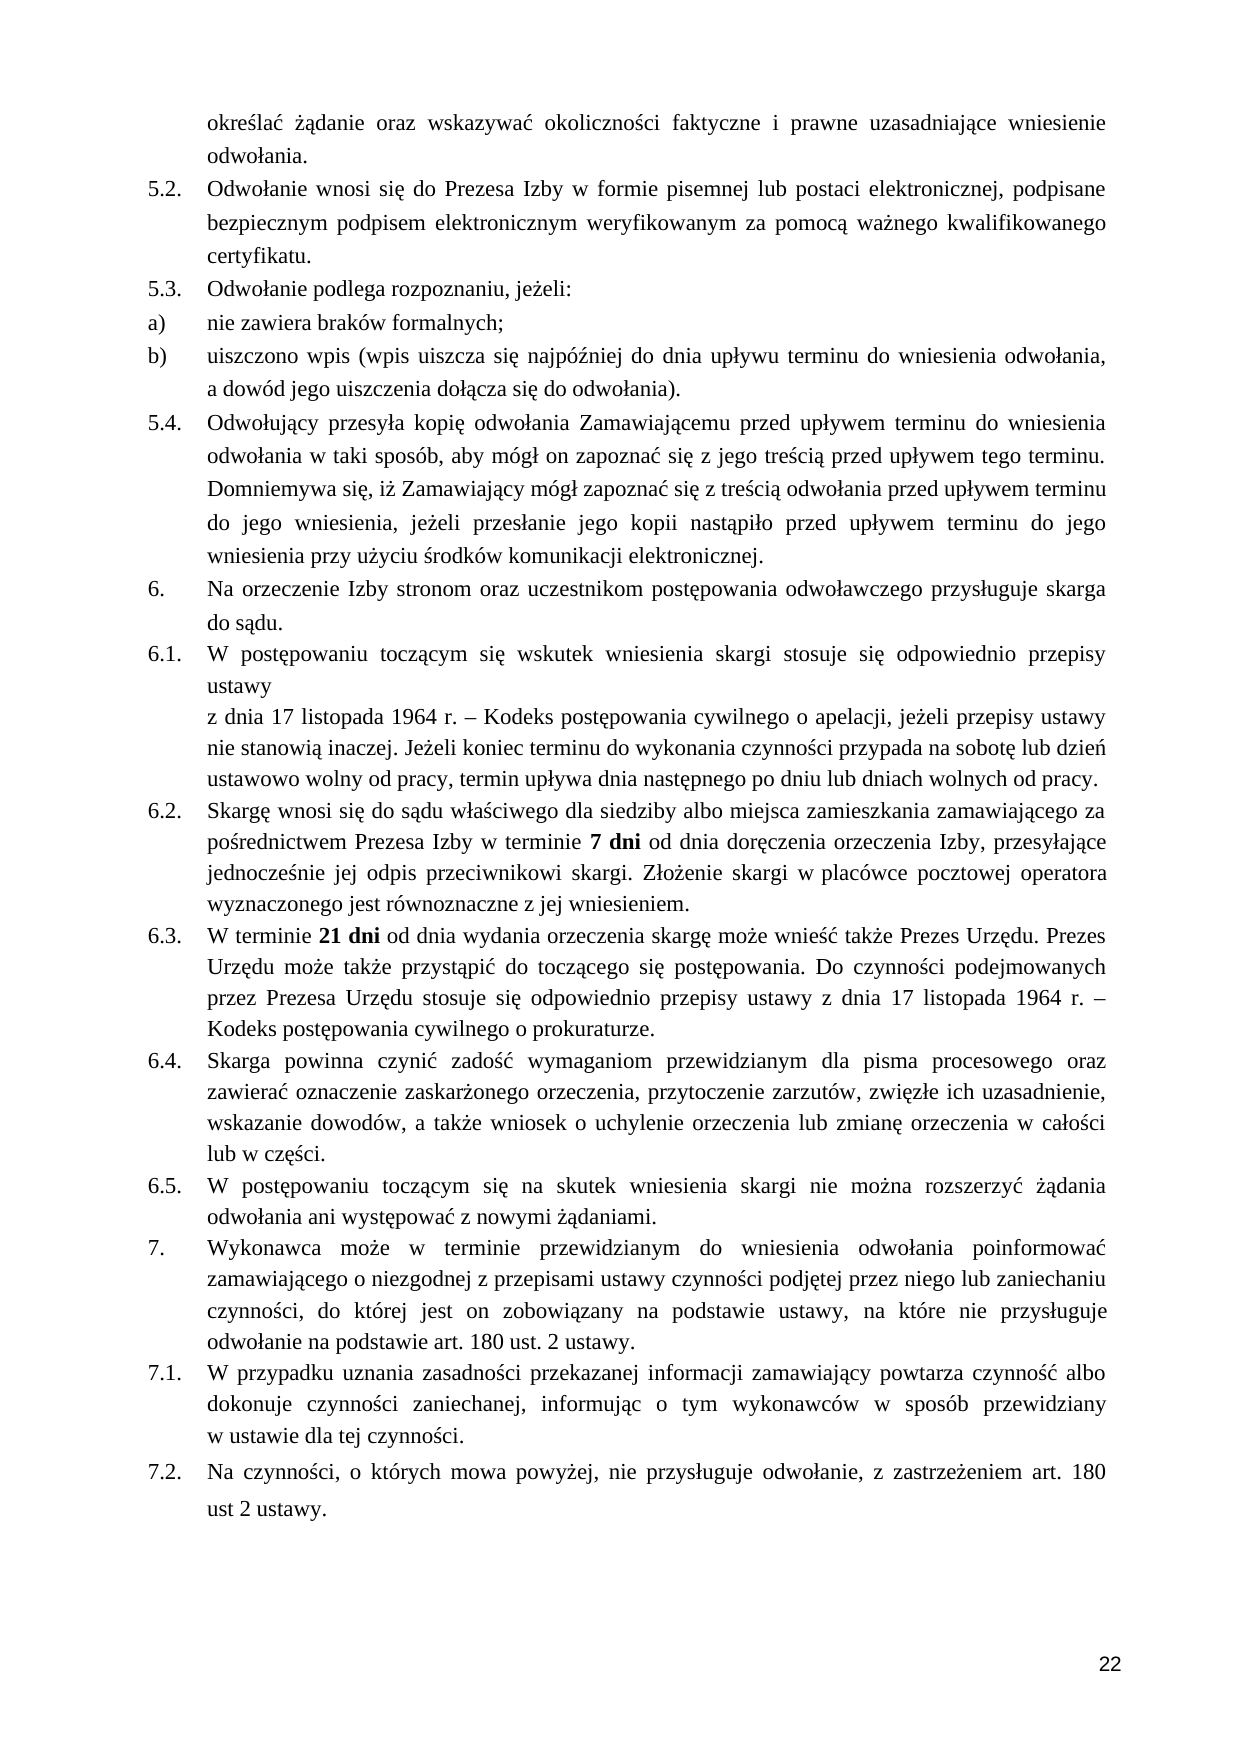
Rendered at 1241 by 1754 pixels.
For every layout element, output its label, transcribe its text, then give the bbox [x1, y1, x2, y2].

list Odwołujący przesyła kopię odwołania Zamawiającemu przed upływem terminu do wniesienia odwołania w taki sposób, aby mógł on zapoznać się z jego treścią przed upływem tego terminu. Domniemywa się, iż Zamawiający mógł zapoznać się z treścią odwołania przed upływem terminu do jego wniesienia, jeżeli przesłanie jego kopii nastąpiło przed upływem terminu do jego wniesienia przy użyciu środków komunikacji elektronicznej. [148, 403, 1107, 570]
list Odwołanie wnosi się do Prezesa Izby w formie pisemnej lub postaci elektronicznej, podpisane bezpiecznym podpisem elektronicznym weryfikowanym za pomocą ważnego kwalifikowanego certyfikatu. [148, 170, 1107, 270]
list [148, 103, 1107, 170]
list Na orzeczenie Izby stronom oraz uczestnikom postępowania odwoławczego przysługuje skarga do sądu. [148, 570, 1107, 637]
list Odwołanie podlega rozpoznaniu, jeżeli: [148, 270, 1107, 303]
list Na czynności, o których mowa powyżej, nie przysługuje odwołanie, z zastrzeżeniem art. 180 ust 2 ustawy. [148, 1449, 1107, 1524]
list W postępowaniu toczącym się wskutek wniesienia skargi stosuje się odpowiednio przepisy ustawy z dnia 17 listopada 1964 r. – Kodeks postępowania cywilnego o apelacji, jeżeli przepisy ustawy nie stanowią inaczej. Jeżeli koniec terminu do wykonania czynności przypada na sobotę lub dzień ustawowo wolny od pracy, termin upływa dnia następnego po dniu lub dniach wolnych od pracy. [148, 637, 1107, 793]
list W postępowaniu toczącym się na skutek wniesienia skargi nie można rozszerzyć żądania odwołania ani występować z nowymi żądaniami. [148, 1168, 1107, 1231]
list Skargę wnosi się do sądu właściwego dla siedziby albo miejsca zamieszkania zamawiającego za pośrednictwem Prezesa Izby w terminie 7 dni od dnia doręczenia orzeczenia Izby, przesyłające jednocześnie jej odpis przeciwnikowi skargi. Złożenie skargi w placówce pocztowej operatora wyznaczonego jest równoznaczne z jej wniesieniem. [148, 793, 1107, 918]
text a) nie zawiera braków formalnych; [148, 303, 1107, 337]
text b) uiszczono wpis (wpis uiszcza się najpóźniej do dnia upływu terminu do wniesienia odwołania, a dowód jego uiszczenia dołącza się do odwołania). [148, 337, 1107, 403]
list W terminie 21 dni od dnia wydania orzeczenia skargę może wnieść także Prezes Urzędu. Prezes Urzędu może także przystąpić do toczącego się postępowania. Do czynności podejmowanych przez Prezesa Urzędu stosuje się odpowiednio przepisy ustawy z dnia 17 listopada 1964 r. – Kodeks postępowania cywilnego o prokuraturze. [148, 918, 1107, 1043]
list W przypadku uznania zasadności przekazanej informacji zamawiający powtarza czynność albo dokonuje czynności zaniechanej, informując o tym wykonawców w sposób przewidziany w ustawie dla tej czynności. [148, 1356, 1107, 1449]
list Wykonawca może w terminie przewidzianym do wniesienia odwołania poinformować zamawiającego o niezgodnej z przepisami ustawy czynności podjętej przez niego lub zaniechaniu czynności, do której jest on zobowiązany na podstawie ustawy, na które nie przysługuje odwołanie na podstawie art. 180 ust. 2 ustawy. [148, 1231, 1107, 1356]
list Skarga powinna czynić zadość wymaganiom przewidzianym dla pisma procesowego oraz zawierać oznaczenie zaskarżonego orzeczenia, przytoczenie zarzutów, zwięzłe ich uzasadnienie, wskazanie dowodów, a także wniosek o uchylenie orzeczenia lub zmianę orzeczenia w całości lub w części. [148, 1043, 1107, 1168]
